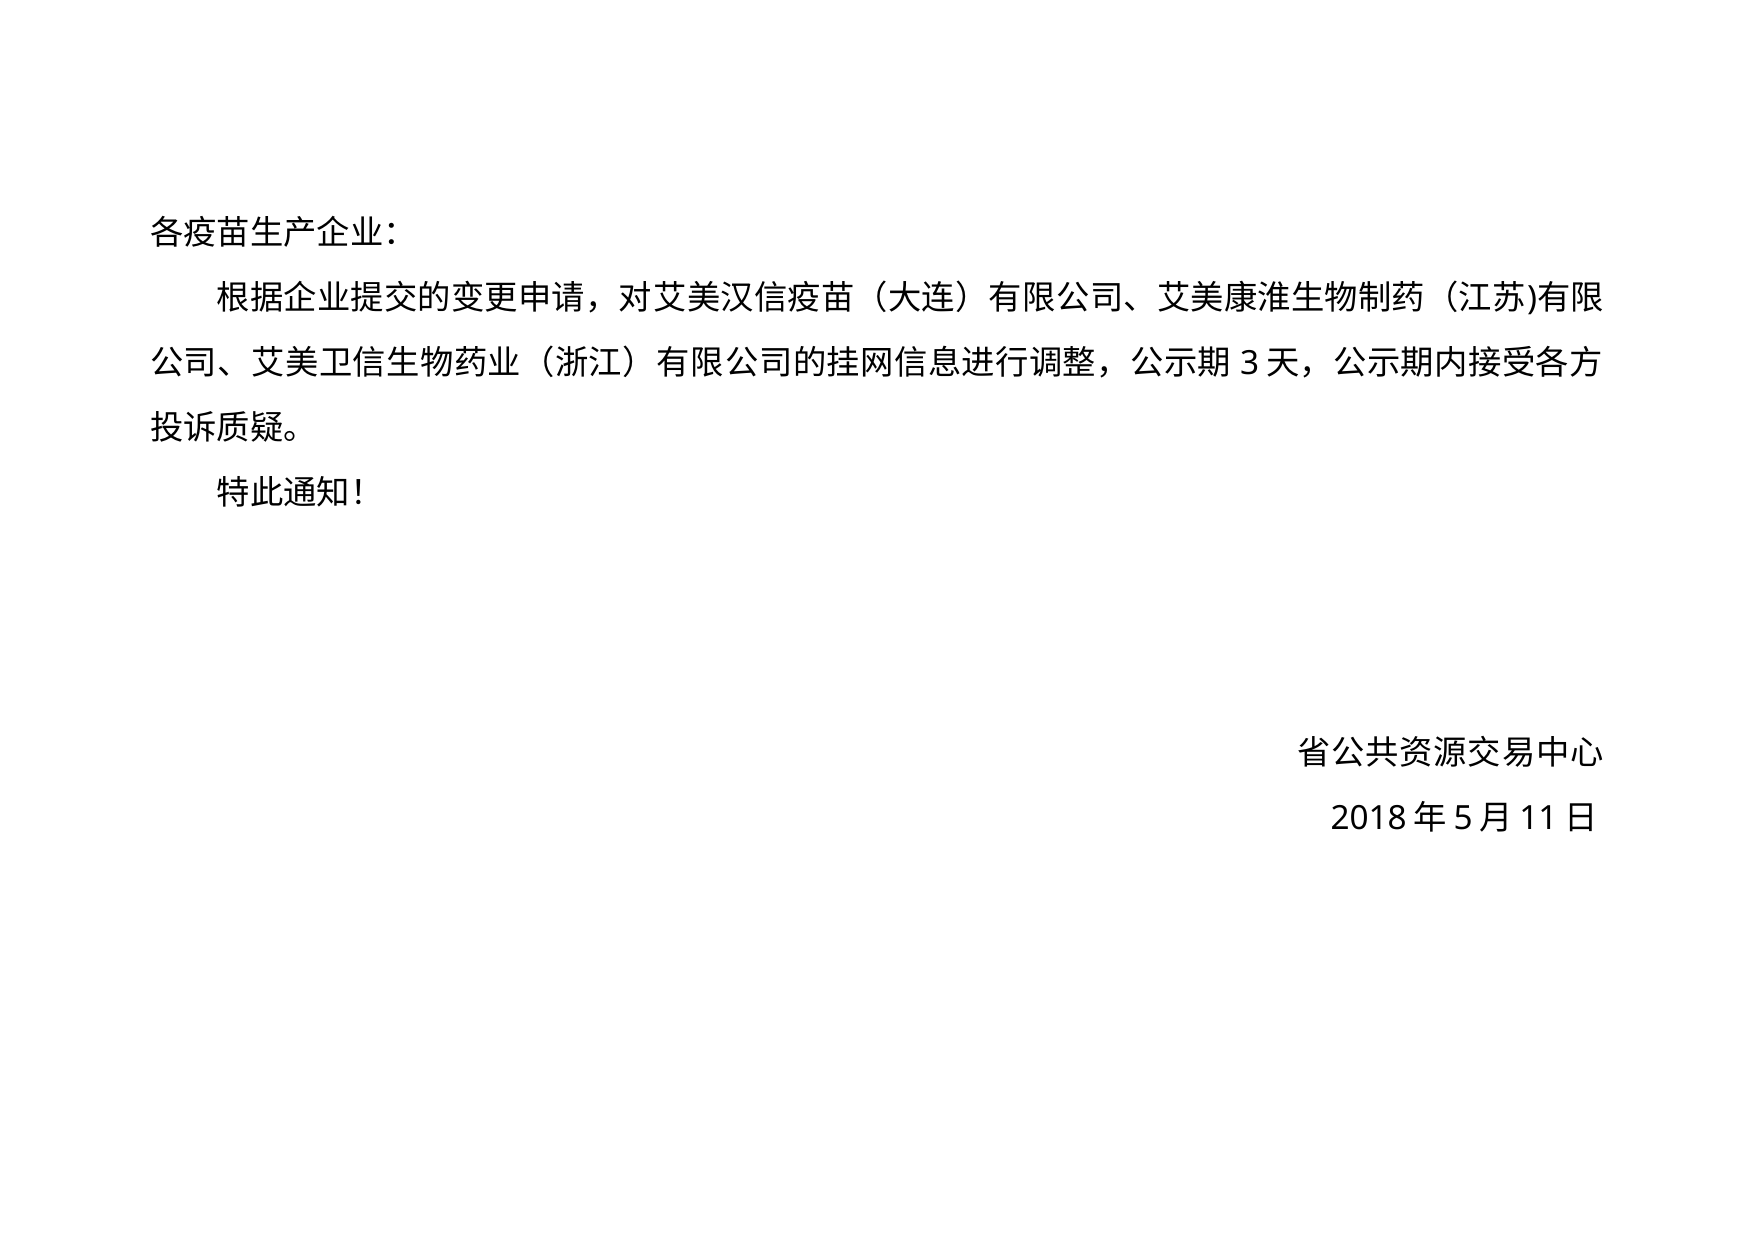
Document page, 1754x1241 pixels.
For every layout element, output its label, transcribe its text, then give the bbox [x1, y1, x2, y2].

text 根据企业提交的变更申请，对艾美汉信疫苗（大连）有限公司、艾美康淮生物制药（江苏)有限公司、艾美卫信生物药业（浙江）有限公司的挂网信息进行调整，公示期3天，公示期内接受各方投诉质疑。 [150, 263, 1604, 458]
text 省公共资源交易中心2018年5月11日 [1297, 718, 1604, 848]
text 特此通知！ [150, 458, 1604, 523]
text 各疫苗生产企业： [150, 198, 1604, 263]
